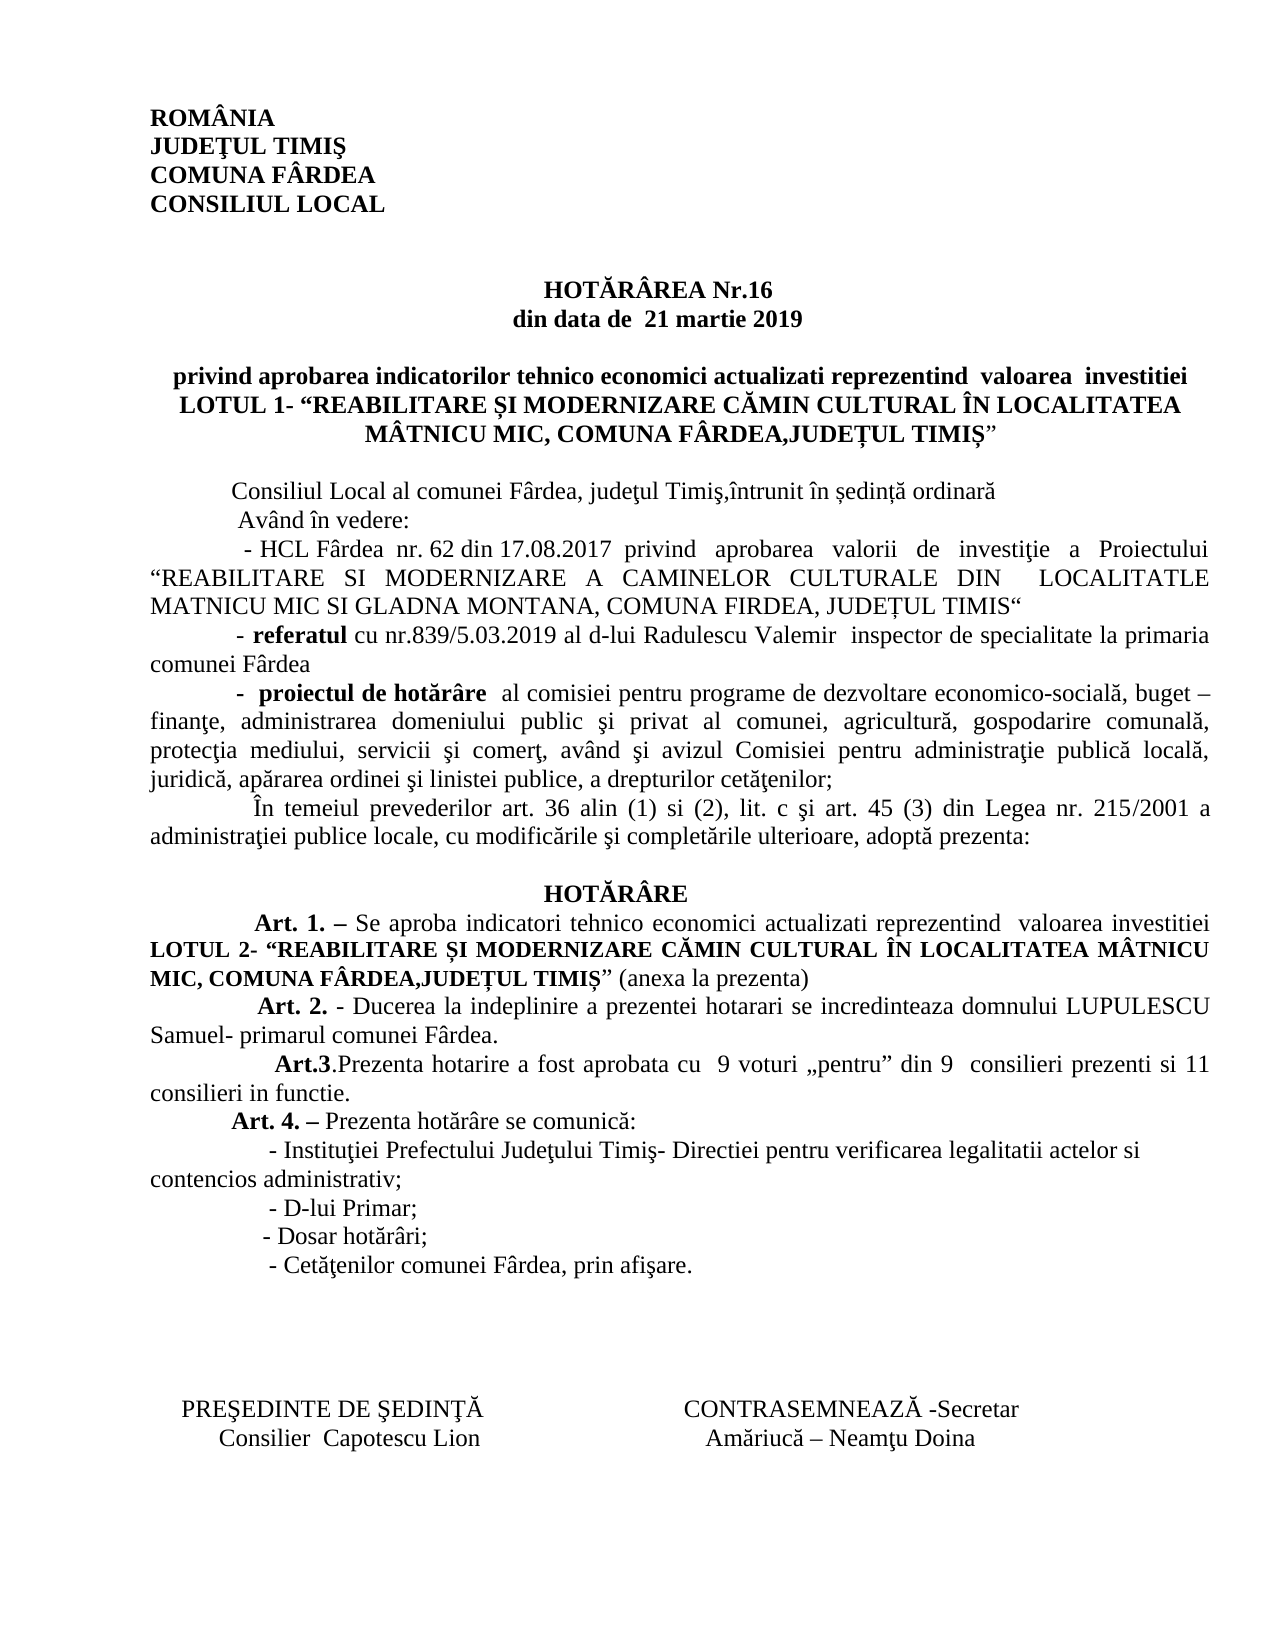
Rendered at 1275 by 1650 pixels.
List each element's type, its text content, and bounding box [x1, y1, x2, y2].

text Art. 1. – Se aproba indicatori tehnico economici actualizati reprezentind valoarea investitiei LOTUL 2- “REABILITARE ȘI MODERNIZARE CĂMIN CULTURAL ÎN LOCALITATEA MÂTNICU MIC, COMUNA FÂRDEA,JUDEȚUL TIMIȘ” (anexa la prezenta) [150, 908, 1211, 991]
text PREŞEDINTE DE ŞEDINŢĂ CONTRASEMNEAZĂ -Secretar [150, 1394, 1211, 1423]
text - HCL Fârdea nr. 62 din 17.08.2017 privind aprobarea valorii de investiţie a Proiectului “REABILITARE SI MODERNIZARE A CAMINELOR CULTURALE DIN LOCALITATLE MATNICU MIC SI GLADNA MONTANA, COMUNA FIRDEA, JUDEȚUL TIMIS“ [150, 534, 1211, 620]
text - Dosar hotărâri; [150, 1221, 1211, 1250]
text Art.3.Prezenta hotarire a fost aprobata cu 9 voturi „pentru” din 9 consilieri prezenti si 11 consilieri in functie. [150, 1049, 1211, 1106]
text COMUNA FÂRDEA [150, 160, 1211, 189]
text - Instituţiei Prefectului Judeţului Timiş- Directiei pentru verificarea legalitatii actelor si contencios administrativ; [150, 1135, 1211, 1193]
text din data de 21 martie 2019 [150, 304, 1211, 333]
text - proiectul de hotărâre al comisiei pentru programe de dezvoltare economico-socială, buget –finanţe, administrarea domeniului public şi privat al comunei, agricultură, gospodarire comunală, protecţia mediului, servicii şi comerţ, având şi avizul Comisiei pentru administraţie publică locală, juridică, apărarea ordinei şi linistei publice, a drepturilor cetăţenilor; [150, 678, 1211, 793]
text - Cetăţenilor comunei Fârdea, prin afişare. [150, 1250, 1211, 1279]
text Art. 4. – Prezenta hotărâre se comunică: [150, 1106, 1211, 1135]
text CONSILIUL LOCAL [150, 189, 1211, 218]
text Consiliul Local al comunei Fârdea, judeţul Timiş,întrunit în ședință ordinară [150, 476, 1211, 505]
text În temeiul prevederilor art. 36 alin (1) si (2), lit. c şi art. 45 (3) din Legea nr. 215/2001 a administraţiei publice locale, cu modificările şi completările ulterioare, adoptă prezenta: [150, 793, 1211, 850]
text - referatul cu nr.839/5.03.2019 al d-lui Radulescu Valemir inspector de specialitate la primaria comunei Fârdea [150, 620, 1211, 678]
text Consilier Capotescu Lion Amăriucă – Neamţu Doina [150, 1423, 1211, 1451]
text HOTĂRÂRE [150, 879, 1211, 908]
text ROMÂNIA [150, 103, 1211, 131]
text JUDEŢUL TIMIŞ [150, 131, 1211, 160]
text Având în vedere: [150, 505, 1211, 534]
text HOTĂRÂREA Nr.16 [150, 275, 1211, 304]
text Art. 2. - Ducerea la indeplinire a prezentei hotarari se incredinteaza domnului LUPULESCU Samuel- primarul comunei Fârdea. [150, 991, 1211, 1049]
text privind aprobarea indicatorilor tehnico economici actualizati reprezentind valoarea investitiei LOTUL 1- “REABILITARE ȘI MODERNIZARE CĂMIN CULTURAL ÎN LOCALITATEA MÂTNICU MIC, COMUNA FÂRDEA,JUDEȚUL TIMIȘ” [150, 361, 1211, 448]
text - D-lui Primar; [150, 1193, 1211, 1221]
